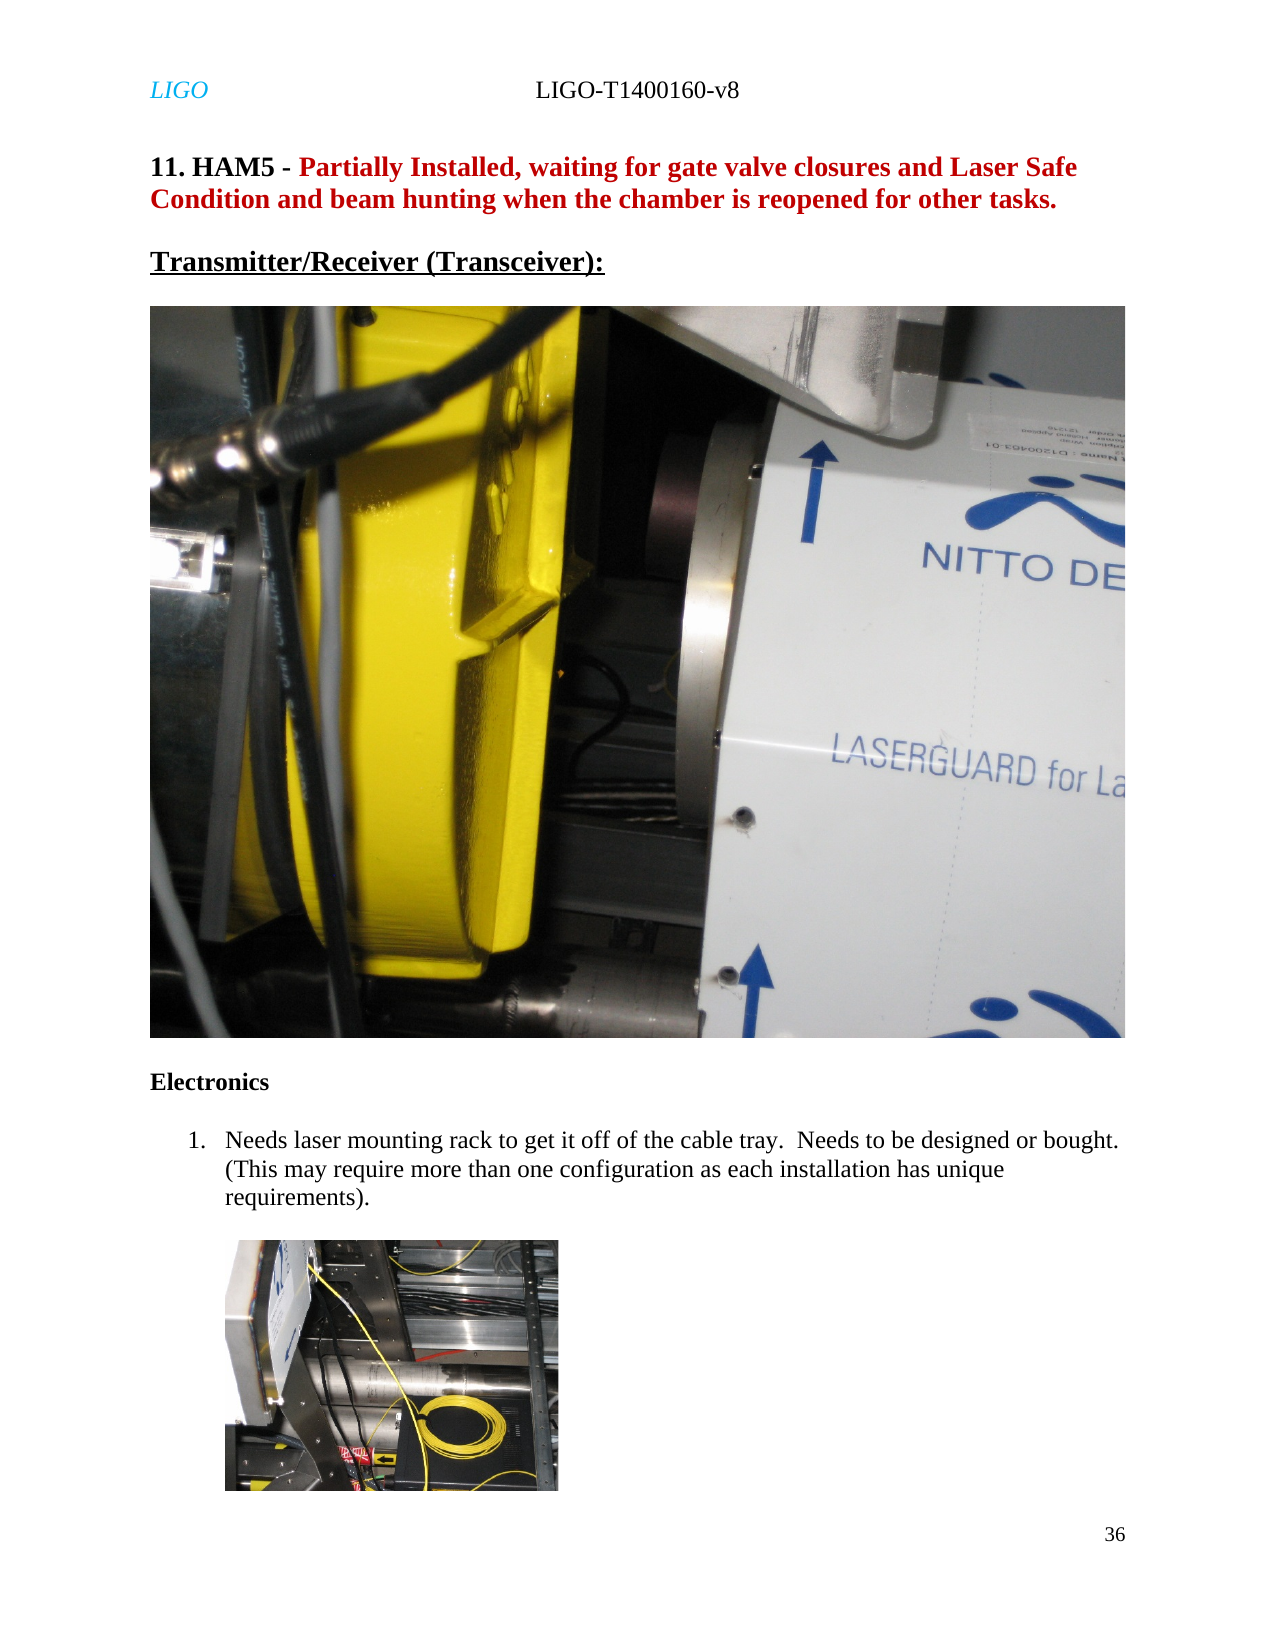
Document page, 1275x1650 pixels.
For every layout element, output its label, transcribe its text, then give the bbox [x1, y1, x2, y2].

picture [225, 1240, 559, 1491]
picture [150, 306, 1125, 1038]
subtitle 11. HAM5 - Partially Installed, waiting for gate valve closures and Laser Safe Condition and beam hunting when the chamber is reopened for other tasks. [150, 150, 1125, 215]
subtitle Electronics [150, 1067, 1125, 1096]
list Needs laser mounting rack to get it off of the cable tray. Needs to be designed or bought. (This may require more than one configuration as each installation has unique requirements). [187, 1125, 1125, 1211]
subtitle Transmitter/Receiver (Transceiver): [150, 244, 1125, 277]
